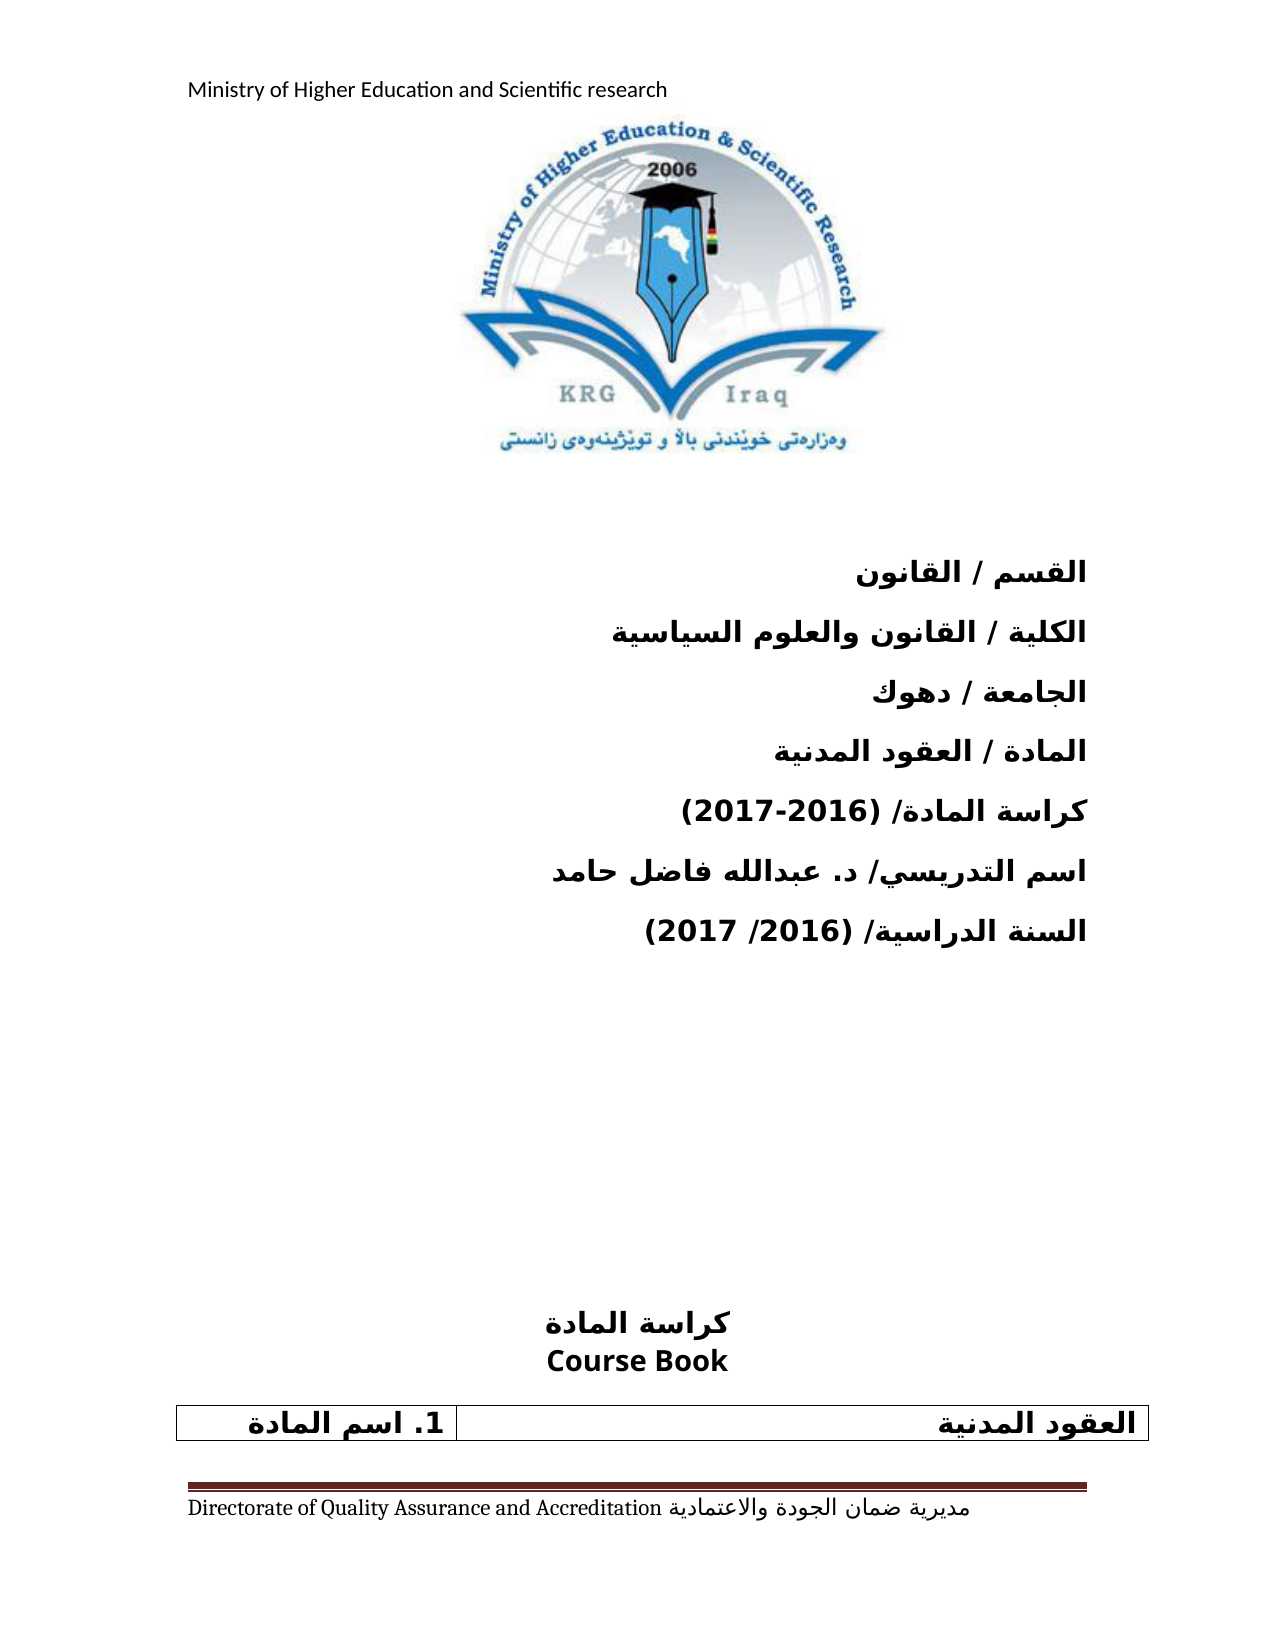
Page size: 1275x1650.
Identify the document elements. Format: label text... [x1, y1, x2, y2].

table_header العقود المدنية [457, 1406, 1148, 1440]
text كراسة المادة/ (2016-2017) [187, 794, 1087, 828]
text Course Book [187, 1340, 1087, 1380]
table_header 1. اسم المادة [177, 1406, 456, 1440]
text السنة الدراسية/ (2016/ 2017) [187, 914, 1087, 948]
text اسم التدريسي/ د. عبدالله فاضل حامد [187, 854, 1087, 888]
text المادة / العقود المدنية [187, 735, 1087, 769]
text كراسة المادة [187, 1306, 1087, 1340]
text الجامعة / دهوك [187, 675, 1087, 709]
text القسم / القانون [187, 555, 1087, 589]
text الكلية / القانون والعلوم السياسية [187, 615, 1087, 649]
